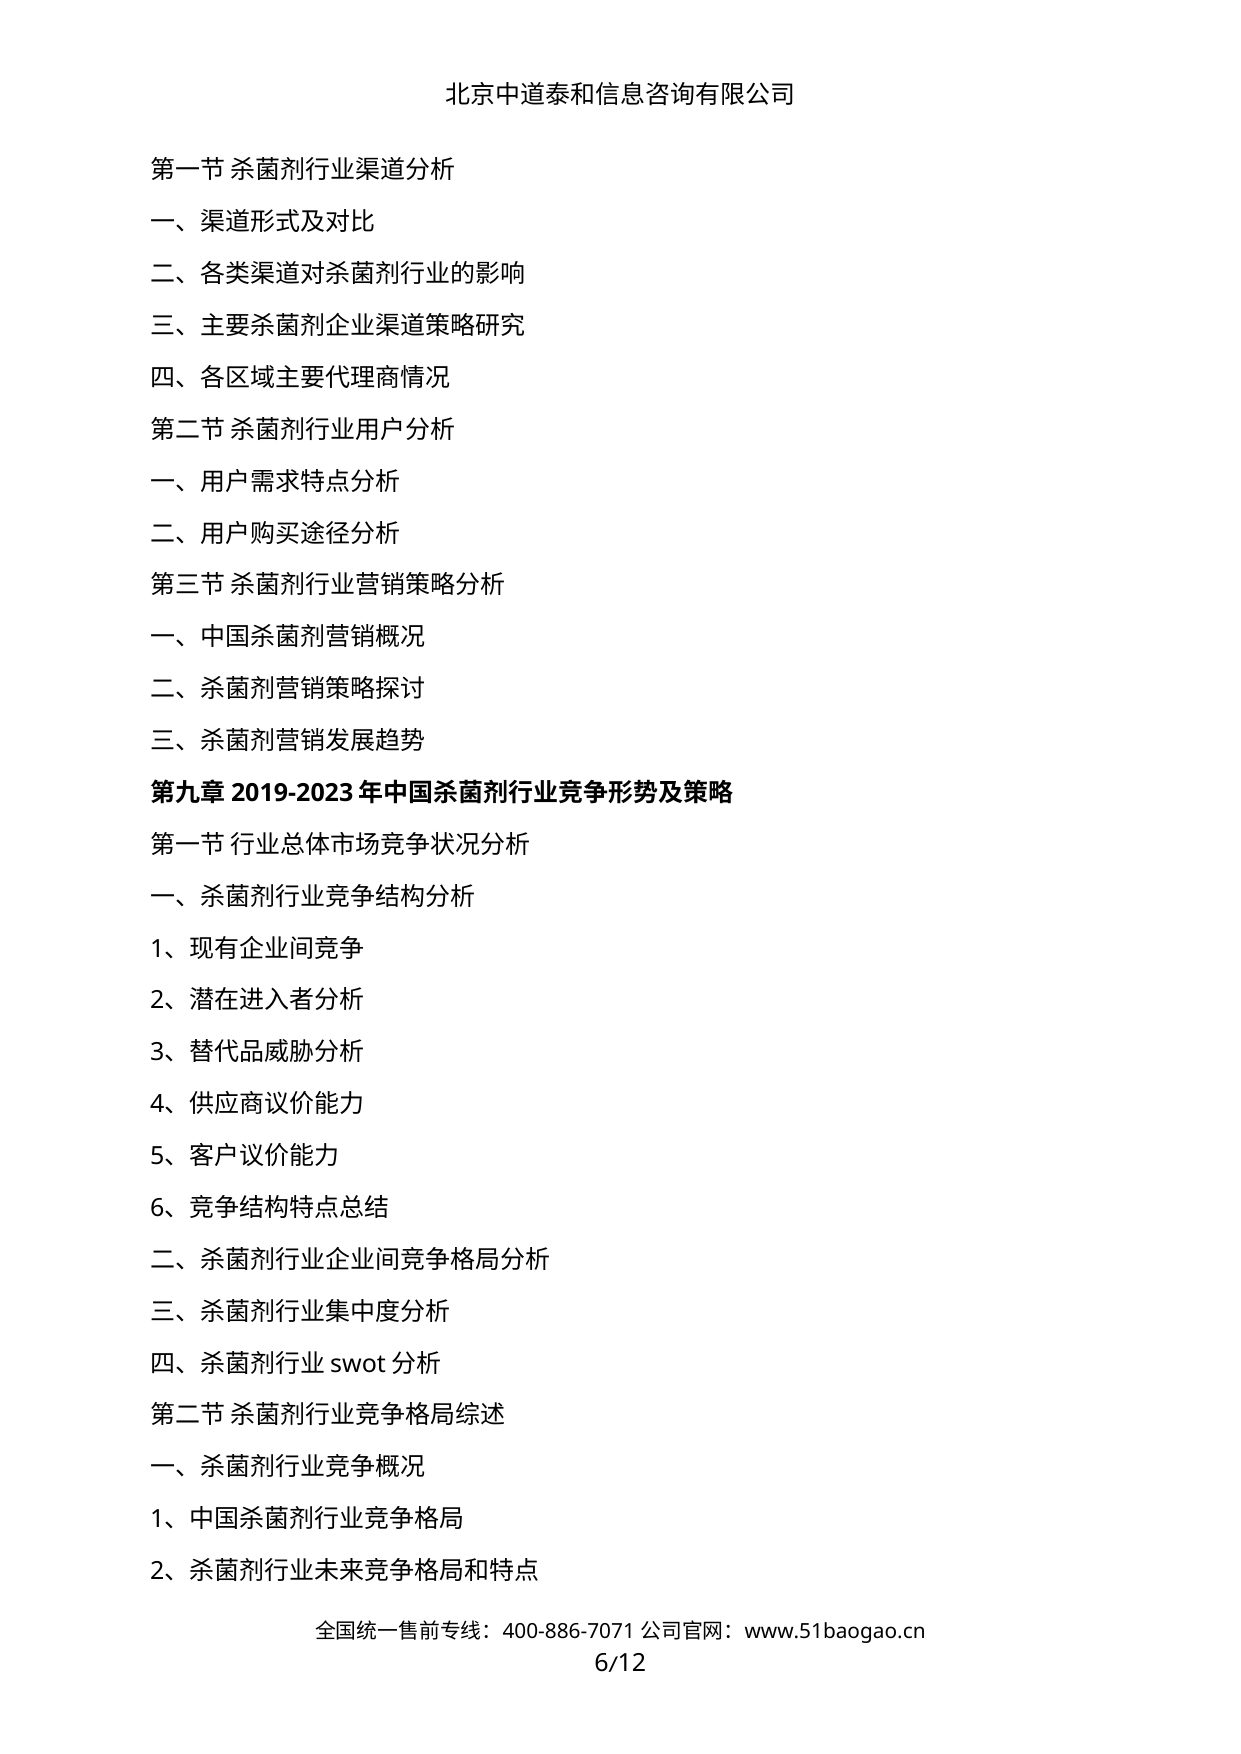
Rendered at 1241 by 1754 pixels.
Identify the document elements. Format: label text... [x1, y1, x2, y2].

text 一、杀菌剂行业竞争结构分析 [150, 876, 1090, 912]
text 第九章 2019-2023年中国杀菌剂行业竞争形势及策略 [150, 772, 1090, 809]
text 三、杀菌剂行业集中度分析 [150, 1291, 1090, 1327]
text 三、主要杀菌剂企业渠道策略研究 [150, 306, 1090, 342]
text 1、中国杀菌剂行业竞争格局 [150, 1499, 1090, 1535]
text 第三节 杀菌剂行业营销策略分析 [150, 565, 1090, 601]
text 二、杀菌剂行业企业间竞争格局分析 [150, 1239, 1090, 1276]
text 一、中国杀菌剂营销概况 [150, 617, 1090, 653]
text 1、现有企业间竞争 [150, 928, 1090, 964]
text 一、用户需求特点分析 [150, 461, 1090, 497]
text 第一节 杀菌剂行业渠道分析 [150, 150, 1090, 186]
text 5、客户议价能力 [150, 1136, 1090, 1172]
text 4、供应商议价能力 [150, 1084, 1090, 1120]
text 一、渠道形式及对比 [150, 202, 1090, 238]
text 2、杀菌剂行业未来竞争格局和特点 [150, 1551, 1090, 1587]
text 四、各区域主要代理商情况 [150, 357, 1090, 394]
text 6、竞争结构特点总结 [150, 1187, 1090, 1224]
text 2、潜在进入者分析 [150, 980, 1090, 1016]
text 二、各类渠道对杀菌剂行业的影响 [150, 254, 1090, 290]
text 3、替代品威胁分析 [150, 1032, 1090, 1068]
text 第二节 杀菌剂行业用户分析 [150, 409, 1090, 446]
text 一、杀菌剂行业竞争概况 [150, 1447, 1090, 1483]
text 第二节 杀菌剂行业竞争格局综述 [150, 1395, 1090, 1431]
text 三、杀菌剂营销发展趋势 [150, 721, 1090, 757]
text 二、用户购买途径分析 [150, 513, 1090, 549]
text 四、杀菌剂行业swot分析 [150, 1343, 1090, 1379]
text 第一节 行业总体市场竞争状况分析 [150, 824, 1090, 861]
text 二、杀菌剂营销策略探讨 [150, 669, 1090, 705]
